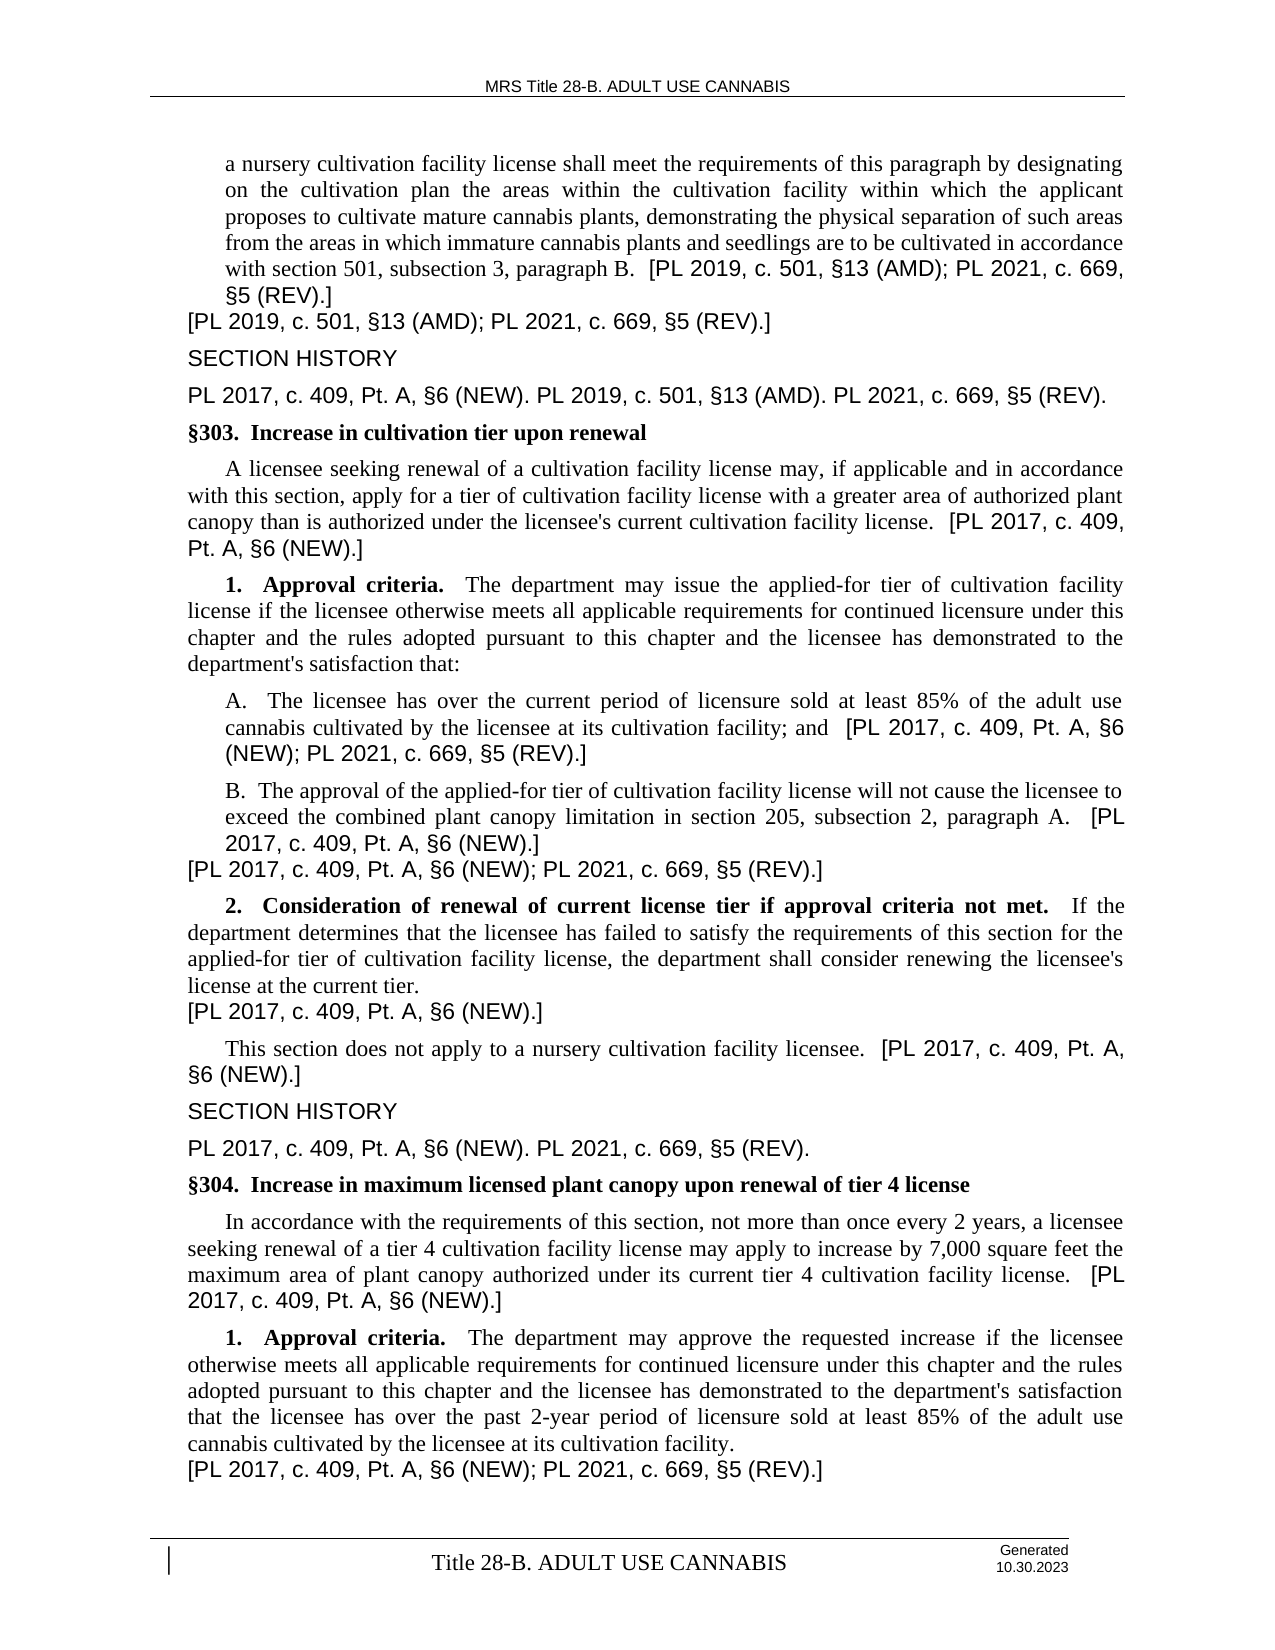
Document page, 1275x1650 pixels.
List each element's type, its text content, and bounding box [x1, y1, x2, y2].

text This section does not apply to a nursery cultivation facility licensee. [PL 2017, c. 409, Pt. A, §6 (NEW).] [187, 1035, 1125, 1088]
text [PL 2017, c. 409, Pt. A, §6 (NEW); PL 2021, c. 669, §5 (REV).] [187, 856, 1125, 882]
text [PL 2019, c. 501, §13 (AMD); PL 2021, c. 669, §5 (REV).] [187, 308, 1125, 334]
text §303. Increase in cultivation tier upon renewal [187, 418, 1125, 445]
text [PL 2017, c. 409, Pt. A, §6 (NEW).] [187, 998, 1125, 1024]
text A. The licensee has over the current period of licensure sold at least 85% of the adult use cannabis cultivated by the licensee at its cultivation facility; and [PL 2017, c. 409, Pt. A, §6 (NEW); PL 2021, c. 669, §5 (REV).] [225, 687, 1125, 766]
text A licensee seeking renewal of a cultivation facility license may, if applicable and in accordance with this section, apply for a tier of cultivation facility license with a greater area of authorized plant canopy than is authorized under the licensee's current cultivation facility license. [PL 2017, c. 409, Pt. A, §6 (NEW).] [187, 455, 1125, 561]
text B. The approval of the applied-for tier of cultivation facility license will not cause the licensee to exceed the combined plant canopy limitation in section 205, subsection 2, paragraph A. [PL 2017, c. 409, Pt. A, §6 (NEW).] [225, 777, 1125, 856]
text 1. Approval criteria. The department may approve the requested increase if the licensee otherwise meets all applicable requirements for continued licensure under this chapter and the rules adopted pursuant to this chapter and the licensee has demonstrated to the department's satisfaction that the licensee has over the past 2-year period of licensure sold at least 85% of the adult use cannabis cultivated by the licensee at its cultivation facility. [187, 1324, 1125, 1456]
text 1. Approval criteria. The department may issue the applied-for tier of cultivation facility license if the licensee otherwise meets all applicable requirements for continued licensure under this chapter and the rules adopted pursuant to this chapter and the licensee has demonstrated to the department's satisfaction that: [187, 571, 1125, 677]
text 2. Consideration of renewal of current license tier if approval criteria not met. If the department determines that the licensee has failed to satisfy the requirements of this section for the applied-for tier of cultivation facility license, the department shall consider renewing the licensee's license at the current tier. [187, 893, 1125, 998]
text §304. Increase in maximum licensed plant canopy upon renewal of tier 4 license [187, 1172, 1125, 1198]
text PL 2017, c. 409, Pt. A, §6 (NEW). PL 2021, c. 669, §5 (REV). [187, 1135, 1125, 1161]
text PL 2017, c. 409, Pt. A, §6 (NEW). PL 2019, c. 501, §13 (AMD). PL 2021, c. 669, §5 (REV). [187, 382, 1125, 408]
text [225, 150, 1125, 308]
text [PL 2017, c. 409, Pt. A, §6 (NEW); PL 2021, c. 669, §5 (REV).] [187, 1456, 1125, 1482]
text SECTION HISTORY [187, 345, 1125, 371]
text SECTION HISTORY [187, 1098, 1125, 1124]
text In accordance with the requirements of this section, not more than once every 2 years, a licensee seeking renewal of a tier 4 cultivation facility license may apply to increase by 7,000 square feet the maximum area of plant canopy authorized under its current tier 4 cultivation facility license. [PL 2017, c. 409, Pt. A, §6 (NEW).] [187, 1208, 1125, 1314]
